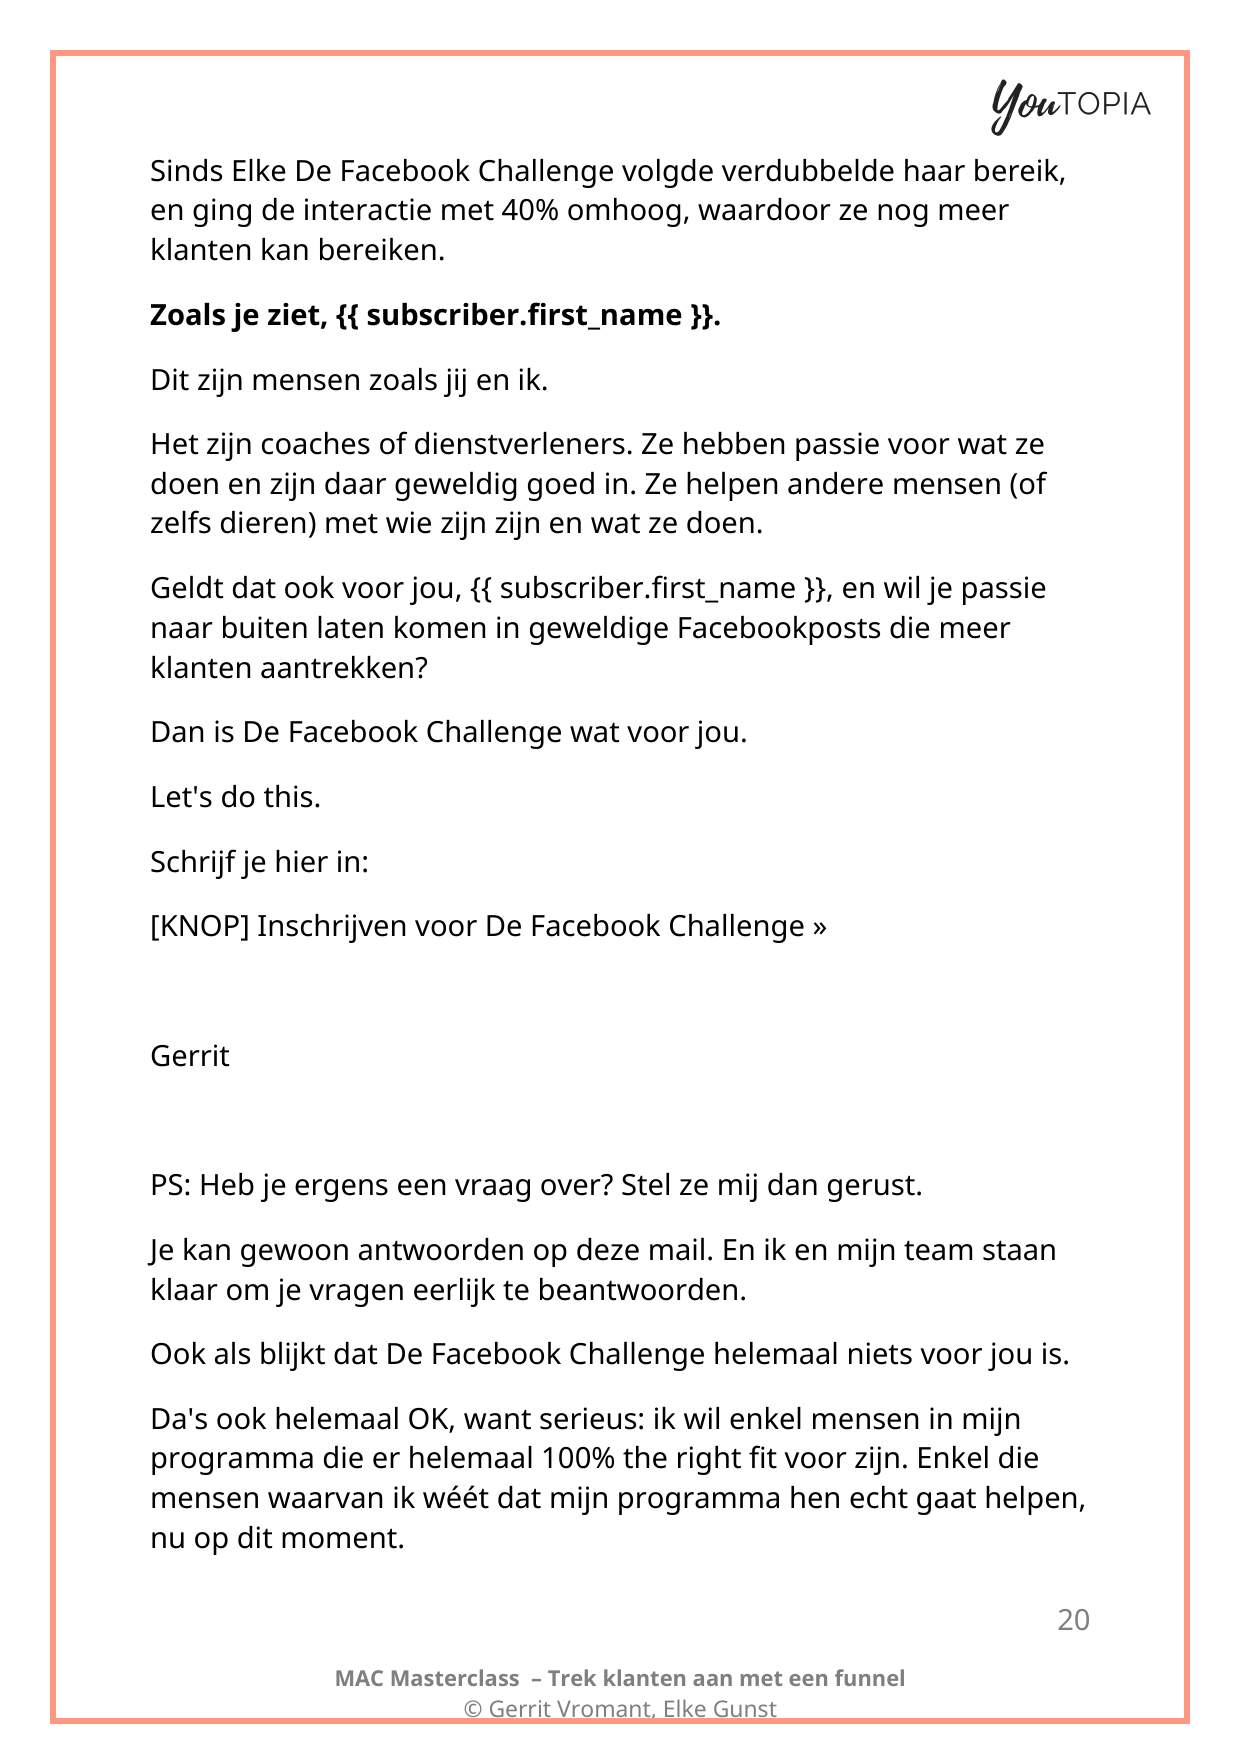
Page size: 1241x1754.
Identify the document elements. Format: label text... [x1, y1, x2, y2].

picture [972, 72, 1174, 140]
text Gerrit [150, 1035, 1090, 1075]
text Geldt dat ook voor jou, {{ subscriber.first_name }}, en wil je passie naar buiten laten komen in geweldige Facebookposts die meer klanten aantrekken? [150, 567, 1090, 687]
text PS: Heb je ergens een vraag over? Stel ze mij dan gerust. [150, 1164, 1090, 1204]
text Zoals je ziet, {{ subscriber.first_name }}. [150, 294, 1090, 334]
text Let's do this. [150, 776, 1090, 816]
text Dit zijn mensen zoals jij en ik. [150, 359, 1090, 398]
text Dan is De Facebook Challenge wat voor jou. [150, 712, 1090, 751]
text Je kan gewoon antwoorden op deze mail. En ik en mijn team staan klaar om je vragen eerlijk te beantwoorden. [150, 1229, 1090, 1308]
text Da's ook helemaal OK, want serieus: ik wil enkel mensen in mijn programma die er helemaal 100% the right fit voor zijn. Enkel die mensen waarvan ik wéét dat mijn programma hen echt gaat helpen, nu op dit moment. [150, 1398, 1090, 1557]
text Het zijn coaches of dienstverleners. Ze hebben passie voor wat ze doen en zijn daar geweldig goed in. Ze helpen andere mensen (of zelfs dieren) met wie zijn zijn en wat ze doen. [150, 423, 1090, 542]
text Sinds Elke De Facebook Challenge volgde verdubbelde haar bereik, en ging de interactie met 40% omhoog, waardoor ze nog meer klanten kan bereiken. [150, 150, 1090, 269]
text [KNOP] Inschrijven voor De Facebook Challenge » [150, 906, 1090, 945]
text Schrijf je hier in: [150, 841, 1090, 881]
text Ook als blijkt dat De Facebook Challenge helemaal niets voor jou is. [150, 1333, 1090, 1373]
